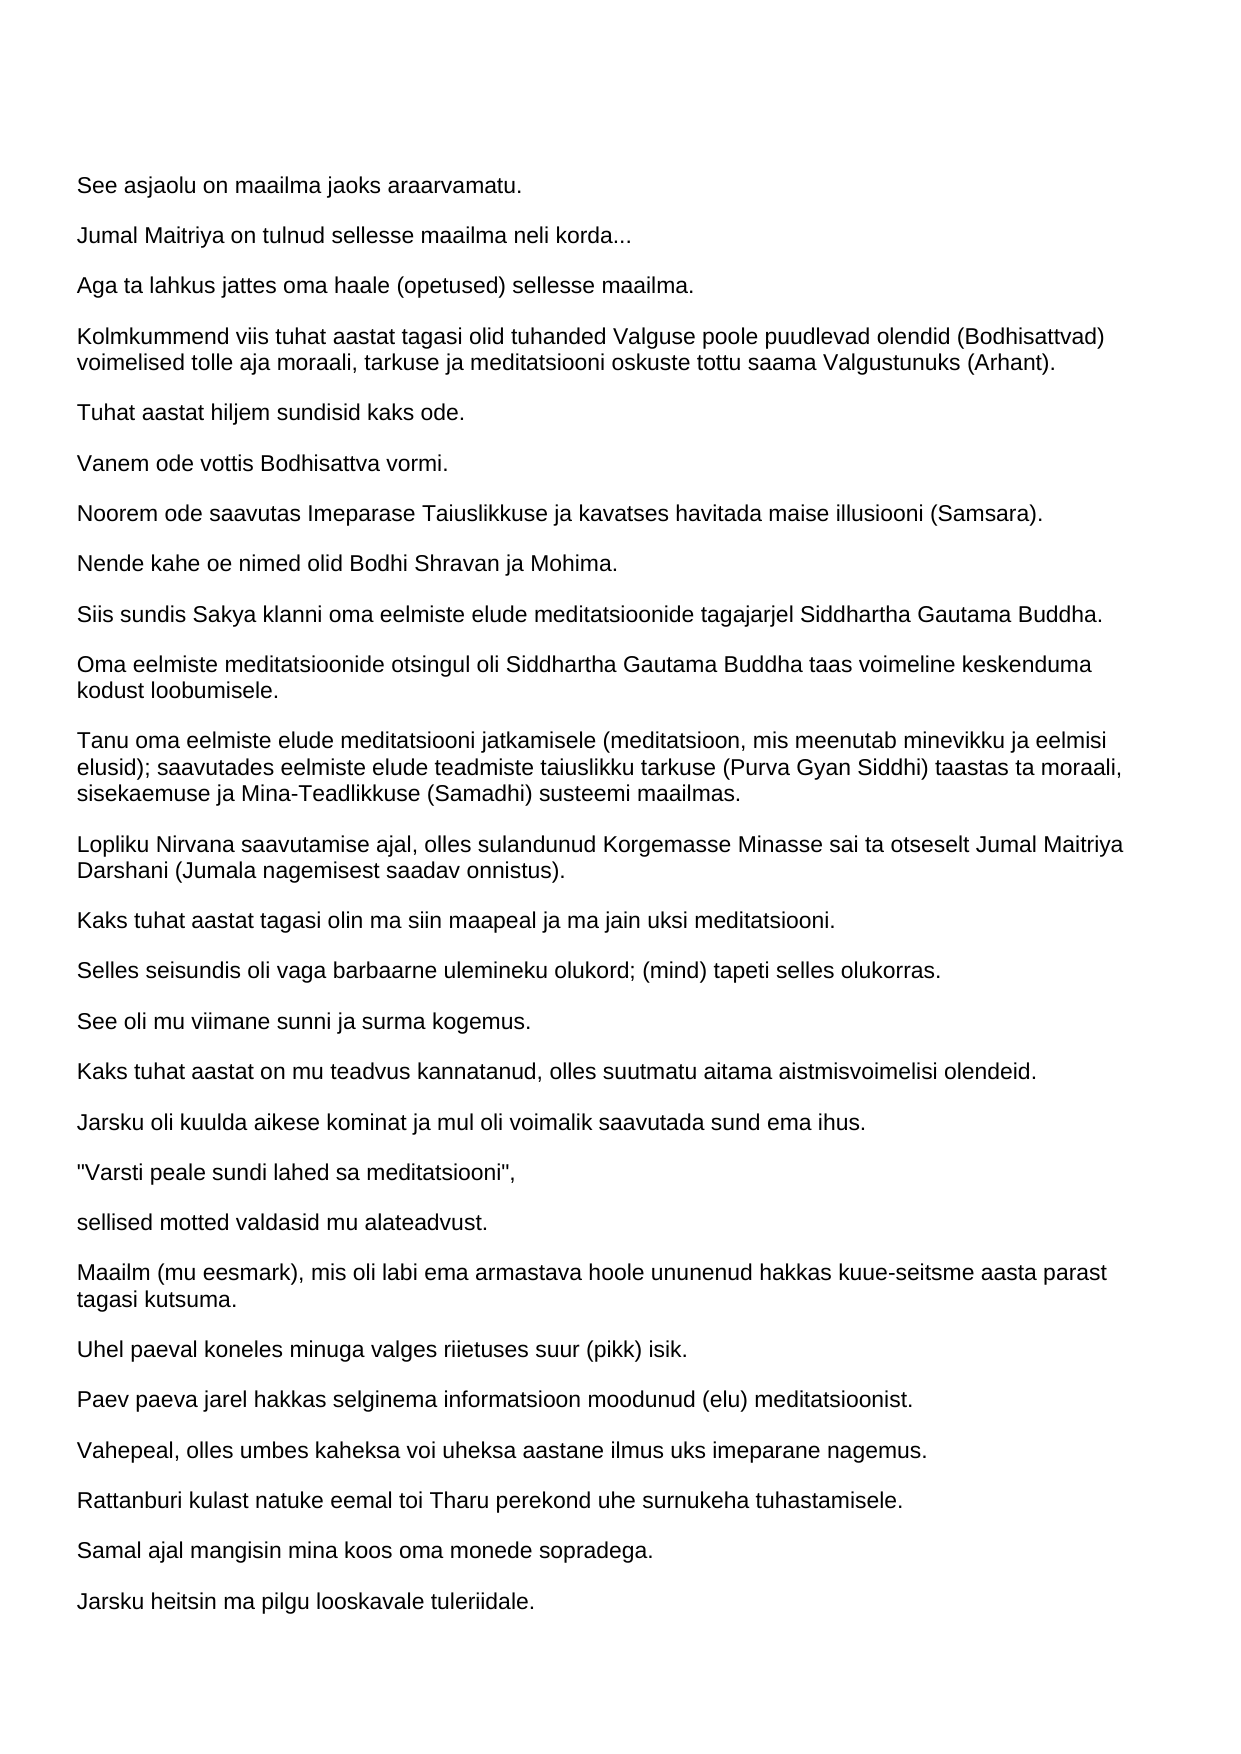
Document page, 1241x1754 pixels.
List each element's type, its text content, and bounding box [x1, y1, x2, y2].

text Tuhat aastat hiljem sundisid kaks ode. [77, 399, 1164, 426]
text See oli mu viimane sunni ja surma kogemus. [77, 1008, 1164, 1034]
text Samal ajal mangisin mina koos oma monede sopradega. [77, 1537, 1164, 1564]
text Lopliku Nirvana saavutamise ajal, olles sulandunud Korgemasse Minasse sai ta otseselt Jumal Maitriya Darshani (Jumala nagemisest saadav onnistus). [77, 831, 1164, 883]
text Siis sundis Sakya klanni oma eelmiste elude meditatsioonide tagajarjel Siddhartha Gautama Buddha. [77, 601, 1164, 627]
text Jarsku oli kuulda aikese kominat ja mul oli voimalik saavutada sund ema ihus. [77, 1108, 1164, 1135]
text Oma eelmiste meditatsioonide otsingul oli Siddhartha Gautama Buddha taas voimeline keskenduma kodust loobumisele. [77, 651, 1164, 703]
text Kaks tuhat aastat on mu teadvus kannatanud, olles suutmatu aitama aistmisvoimelisi olendeid. [77, 1058, 1164, 1084]
text Kolmkummend viis tuhat aastat tagasi olid tuhanded Valguse poole puudlevad olendid (Bodhisattvad) voimelised tolle aja moraali, tarkuse ja meditatsiooni oskuste tottu saama Valgustunuks (Arhant). [77, 323, 1164, 375]
text Tanu oma eelmiste elude meditatsiooni jatkamisele (meditatsioon, mis meenutab minevikku ja eelmisi elusid); saavutades eelmiste elude teadmiste taiuslikku tarkuse (Purva Gyan Siddhi) taastas ta moraali, sisekaemuse ja Mina-Teadlikkuse (Samadhi) susteemi maailmas. [77, 727, 1164, 807]
text sellised motted valdasid mu alateadvust. [77, 1209, 1164, 1235]
text See asjaolu on maailma jaoks araarvamatu. [77, 172, 1164, 198]
text Aga ta lahkus jattes oma haale (opetused) sellesse maailma. [77, 272, 1164, 299]
text Vanem ode vottis Bodhisattva vormi. [77, 449, 1164, 476]
text Rattanburi kulast natuke eemal toi Tharu perekond uhe surnukeha tuhastamisele. [77, 1487, 1164, 1513]
text Paev paeva jarel hakkas selginema informatsioon moodunud (elu) meditatsioonist. [77, 1386, 1164, 1413]
text Vahepeal, olles umbes kaheksa voi uheksa aastane ilmus uks imeparane nagemus. [77, 1437, 1164, 1463]
text "Varsti peale sundi lahed sa meditatsiooni", [77, 1159, 1164, 1185]
text Selles seisundis oli vaga barbaarne ulemineku olukord; (mind) tapeti selles olukorras. [77, 957, 1164, 984]
text Jarsku heitsin ma pilgu looskavale tuleriidale. [77, 1588, 1164, 1614]
text Maailm (mu eesmark), mis oli labi ema armastava hoole ununenud hakkas kuue-seitsme aasta parast tagasi kutsuma. [77, 1259, 1164, 1312]
text Uhel paeval koneles minuga valges riietuses suur (pikk) isik. [77, 1336, 1164, 1362]
text Nende kahe oe nimed olid Bodhi Shravan ja Mohima. [77, 550, 1164, 577]
text Jumal Maitriya on tulnud sellesse maailma neli korda... [77, 222, 1164, 248]
text Noorem ode saavutas Imeparase Taiuslikkuse ja kavatses havitada maise illusiooni (Samsara). [77, 500, 1164, 526]
text Kaks tuhat aastat tagasi olin ma siin maapeal ja ma jain uksi meditatsiooni. [77, 907, 1164, 933]
